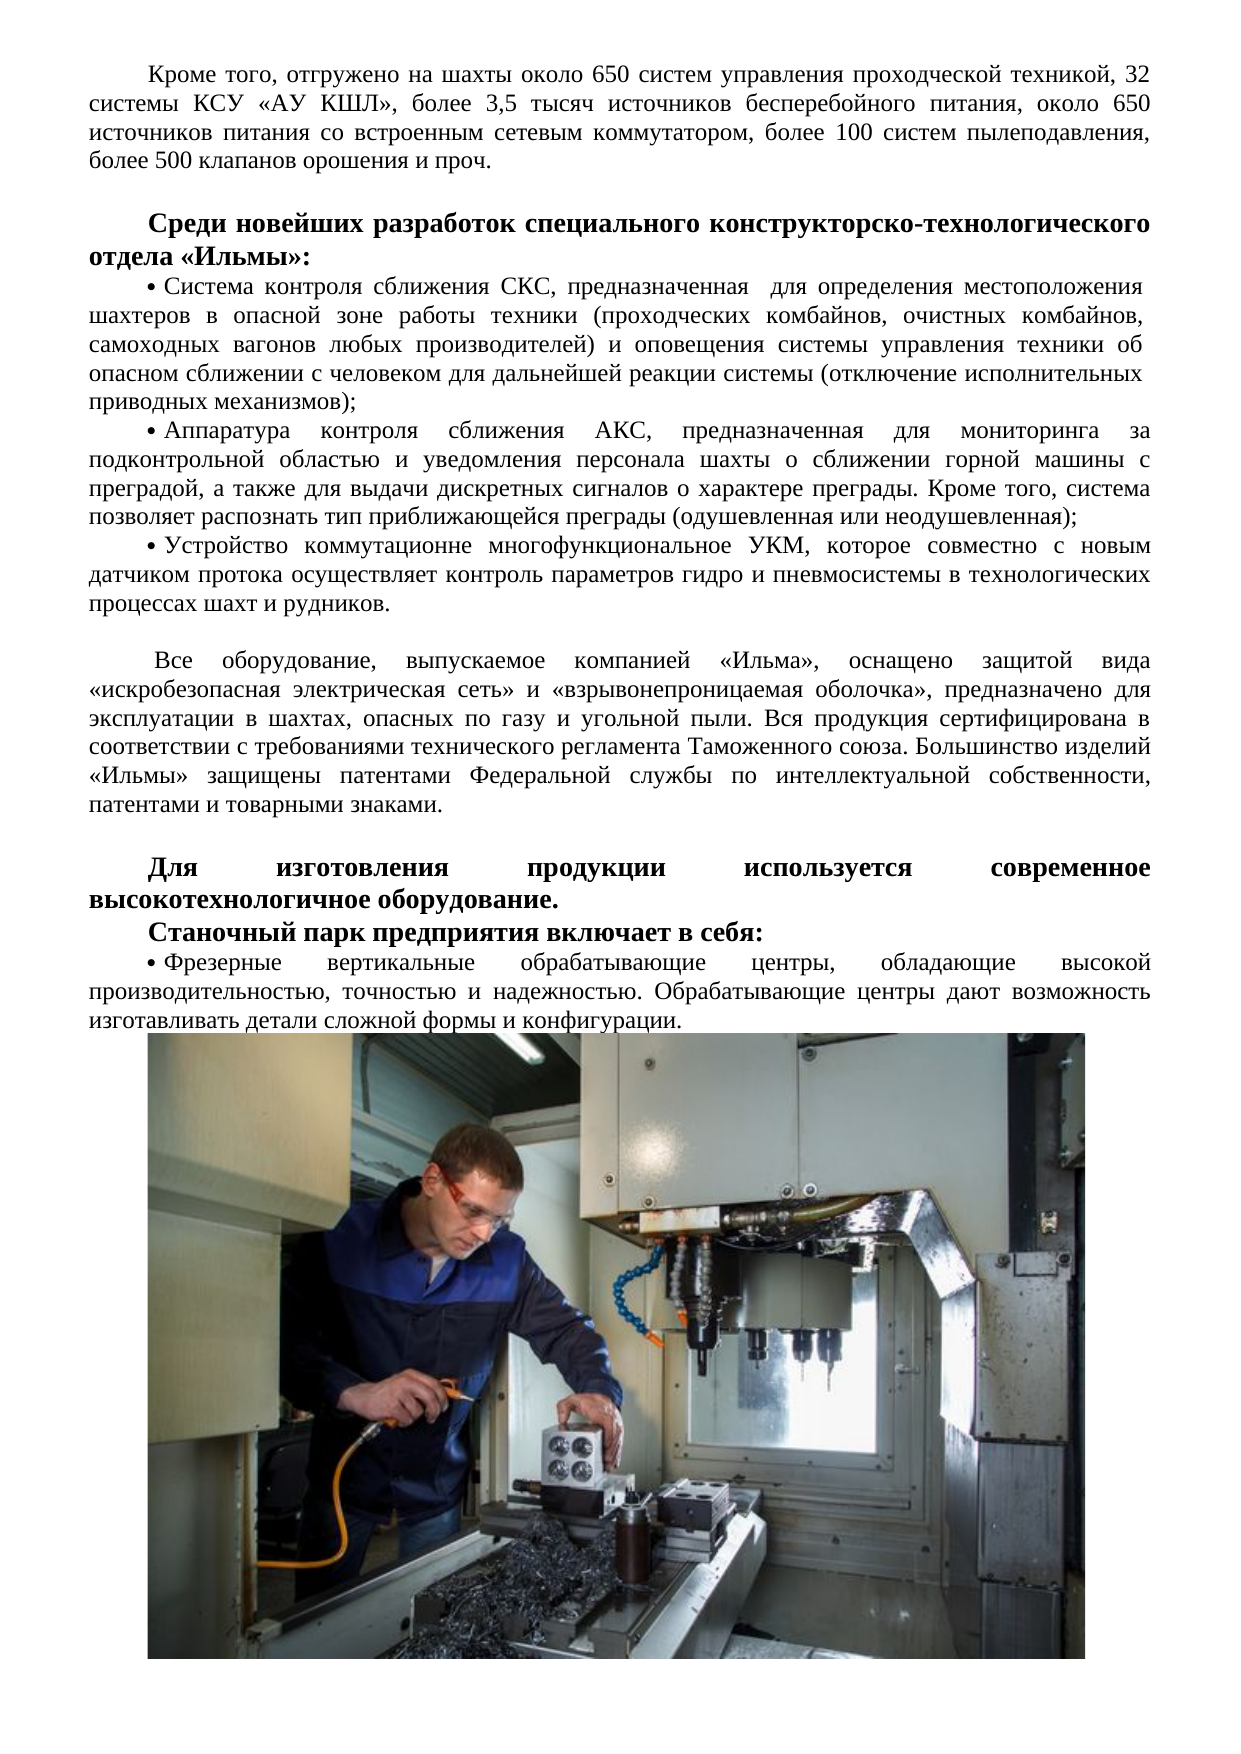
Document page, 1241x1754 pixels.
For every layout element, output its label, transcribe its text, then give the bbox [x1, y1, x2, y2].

list Система контроля сближения СКС, предназначенная для определения местоположения шахтеров в опасной зоне работы техники (проходческих комбайнов, очистных комбайнов, самоходных вагонов любых производителей) и оповещения системы управления техники об опасном сближении с человеком для дальнейшей реакции системы (отключение исполнительных приводных механизмов); [89, 271, 1144, 415]
text Все оборудование, выпускаемое компанией «Ильма», оснащено защитой вида «искробезопасная электрическая сеть» и «взрывонепроницаемая оболочка», предназначено для эксплуатации в шахтах, опасных по газу и угольной пыли. Вся продукция сертифицирована в соответствии с требованиями технического регламента Таможенного союза. Большинство изделий «Ильмы» защищены патентами Федеральной службы по интеллектуальной собственности, патентами и товарными знаками. [89, 645, 1152, 818]
picture [147, 1033, 1086, 1659]
list Фрезерные вертикальные обрабатывающие центры, обладающие высокой производительностью, точностью и надежностью. Обрабатывающие центры дают возможность изготавливать детали сложной формы и конфигурации. [89, 947, 1152, 1033]
list Устройство коммутационне многофункциональное УКМ, которое совместно с новым датчиком протока осуществляет контроль параметров гидро и пневмосистемы в технологических процессах шахт и рудников. [89, 530, 1152, 616]
text Станочный парк предприятия включает в себя: [89, 915, 1152, 947]
text Кроме того, отгружено на шахты около 650 систем управления проходческой техникой, 32 системы КСУ «АУ КШЛ», более 3,5 тысяч источников бесперебойного питания, около 650 источников питания со встроенным сетевым коммутатором, более 100 систем пылеподавления, более 500 клапанов орошения и проч. [89, 59, 1152, 174]
text Для изготовления продукции используется современное высокотехнологичное оборудование. [89, 850, 1152, 915]
list Аппаратура контроля сближения АКС, предназначенная для мониторинга за подконтрольной областью и уведомления персонала шахты о сближении горной машины с преградой, а также для выдачи дискретных сигналов о характере преграды. Кроме того, система позволяет распознать тип приближающейся преграды (одушевленная или неодушевленная); [89, 415, 1152, 530]
text Среди новейших разработок специального конструкторско-технологического отдела «Ильмы»: [89, 207, 1152, 271]
